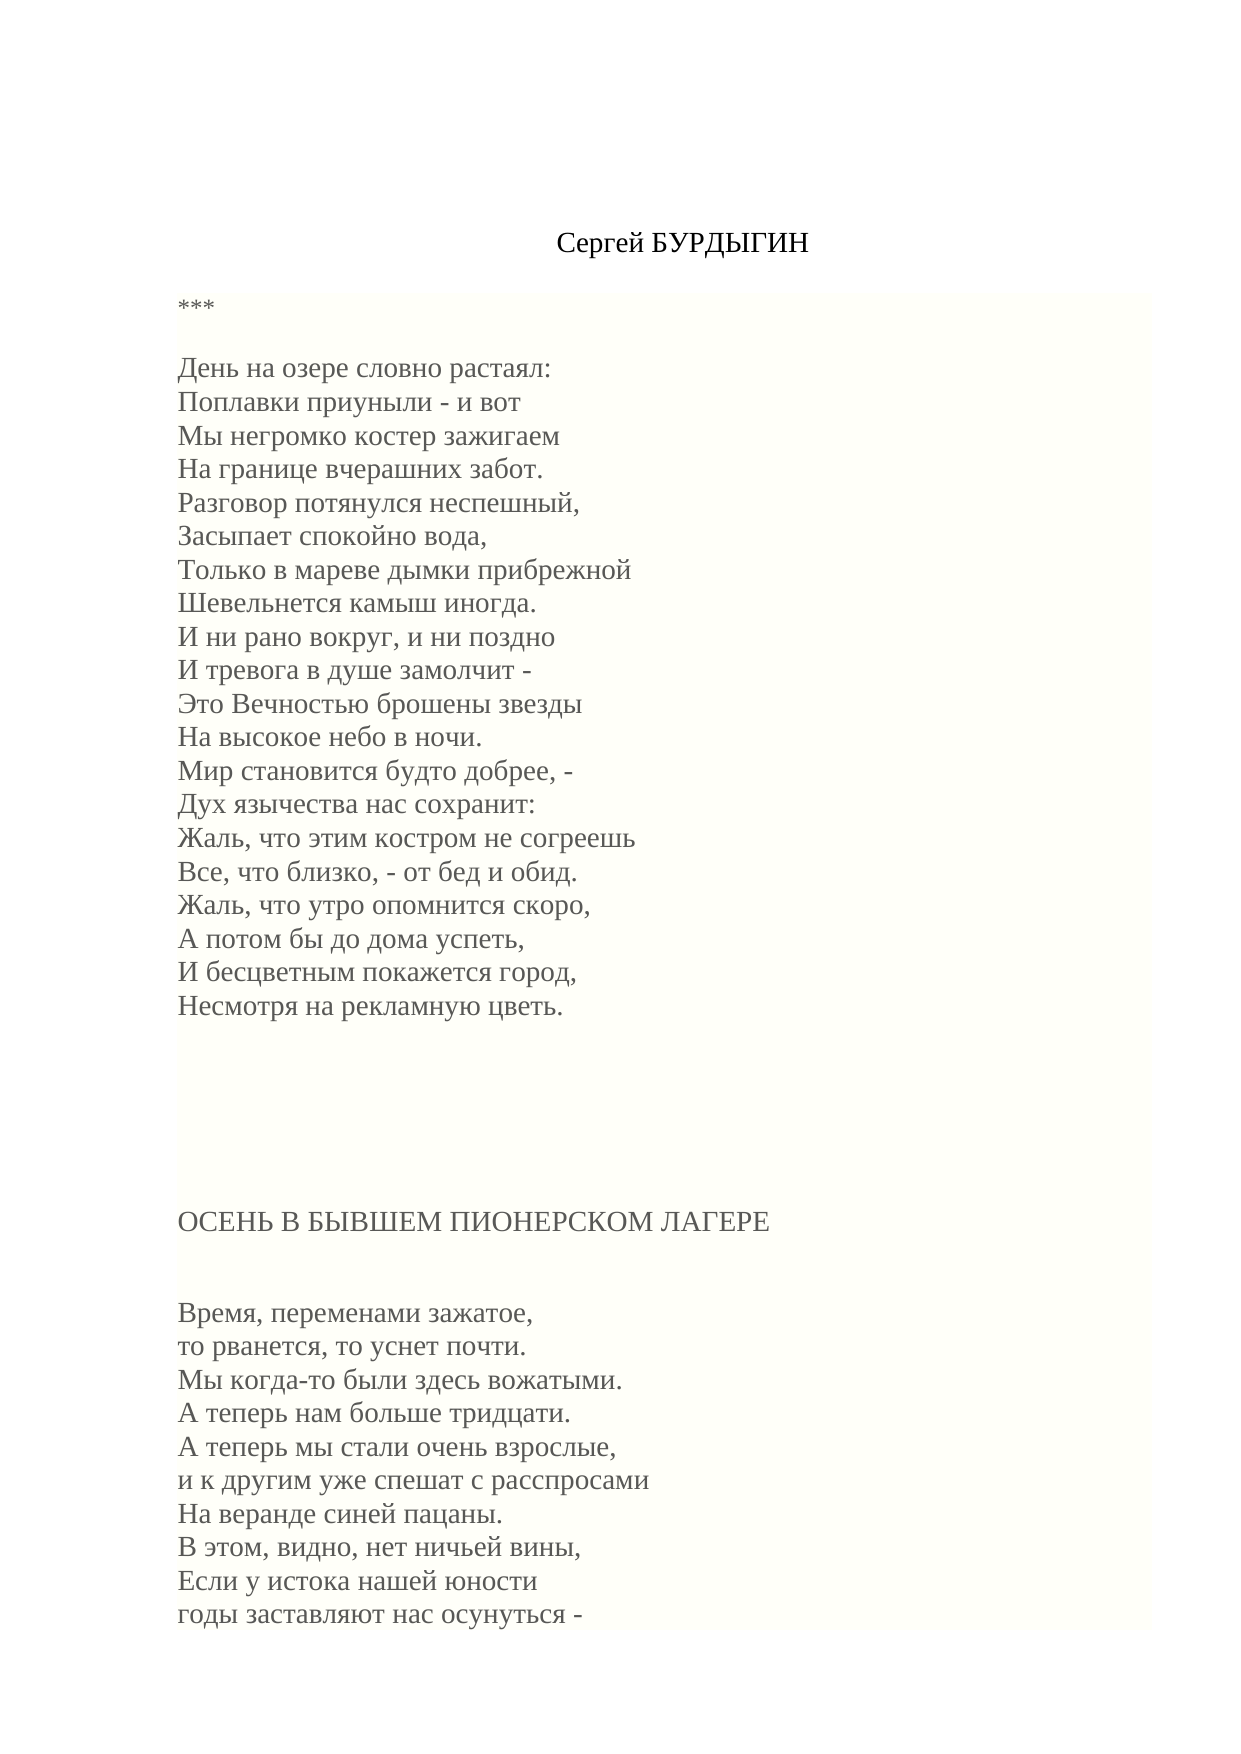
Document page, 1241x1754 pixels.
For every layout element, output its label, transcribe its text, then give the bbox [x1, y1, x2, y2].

text Сергей БУРДЫГИН [177, 225, 1152, 258]
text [177, 1295, 1152, 1630]
text ОСЕНЬ В БЫВШЕМ ПИОНЕРСКОМ ЛАГЕРЕ [177, 1204, 1152, 1266]
text День на озере словно растаял: Поплавки приуныли - и вот Мы негромко костер зажигаем На границе вчерашних забот. Разговор потянулся неспешный, Засыпает спокойно вода, Только в мареве дымки прибрежной Шевельнется камыш иногда. И ни рано вокруг, и ни поздно И тревога в душе замолчит - Это Вечностью брошены звезды На высокое небо в ночи. Мир становится будто добрее, - Дух язычества нас сохранит: Жаль, что этим костром не согреешь Все, что близко, - от бед и обид. Жаль, что утро опомнится скоро, А потом бы до дома успеть, И бесцветным покажется город, Несмотря на рекламную цветь. [177, 351, 1152, 1049]
text *** [177, 293, 1152, 321]
